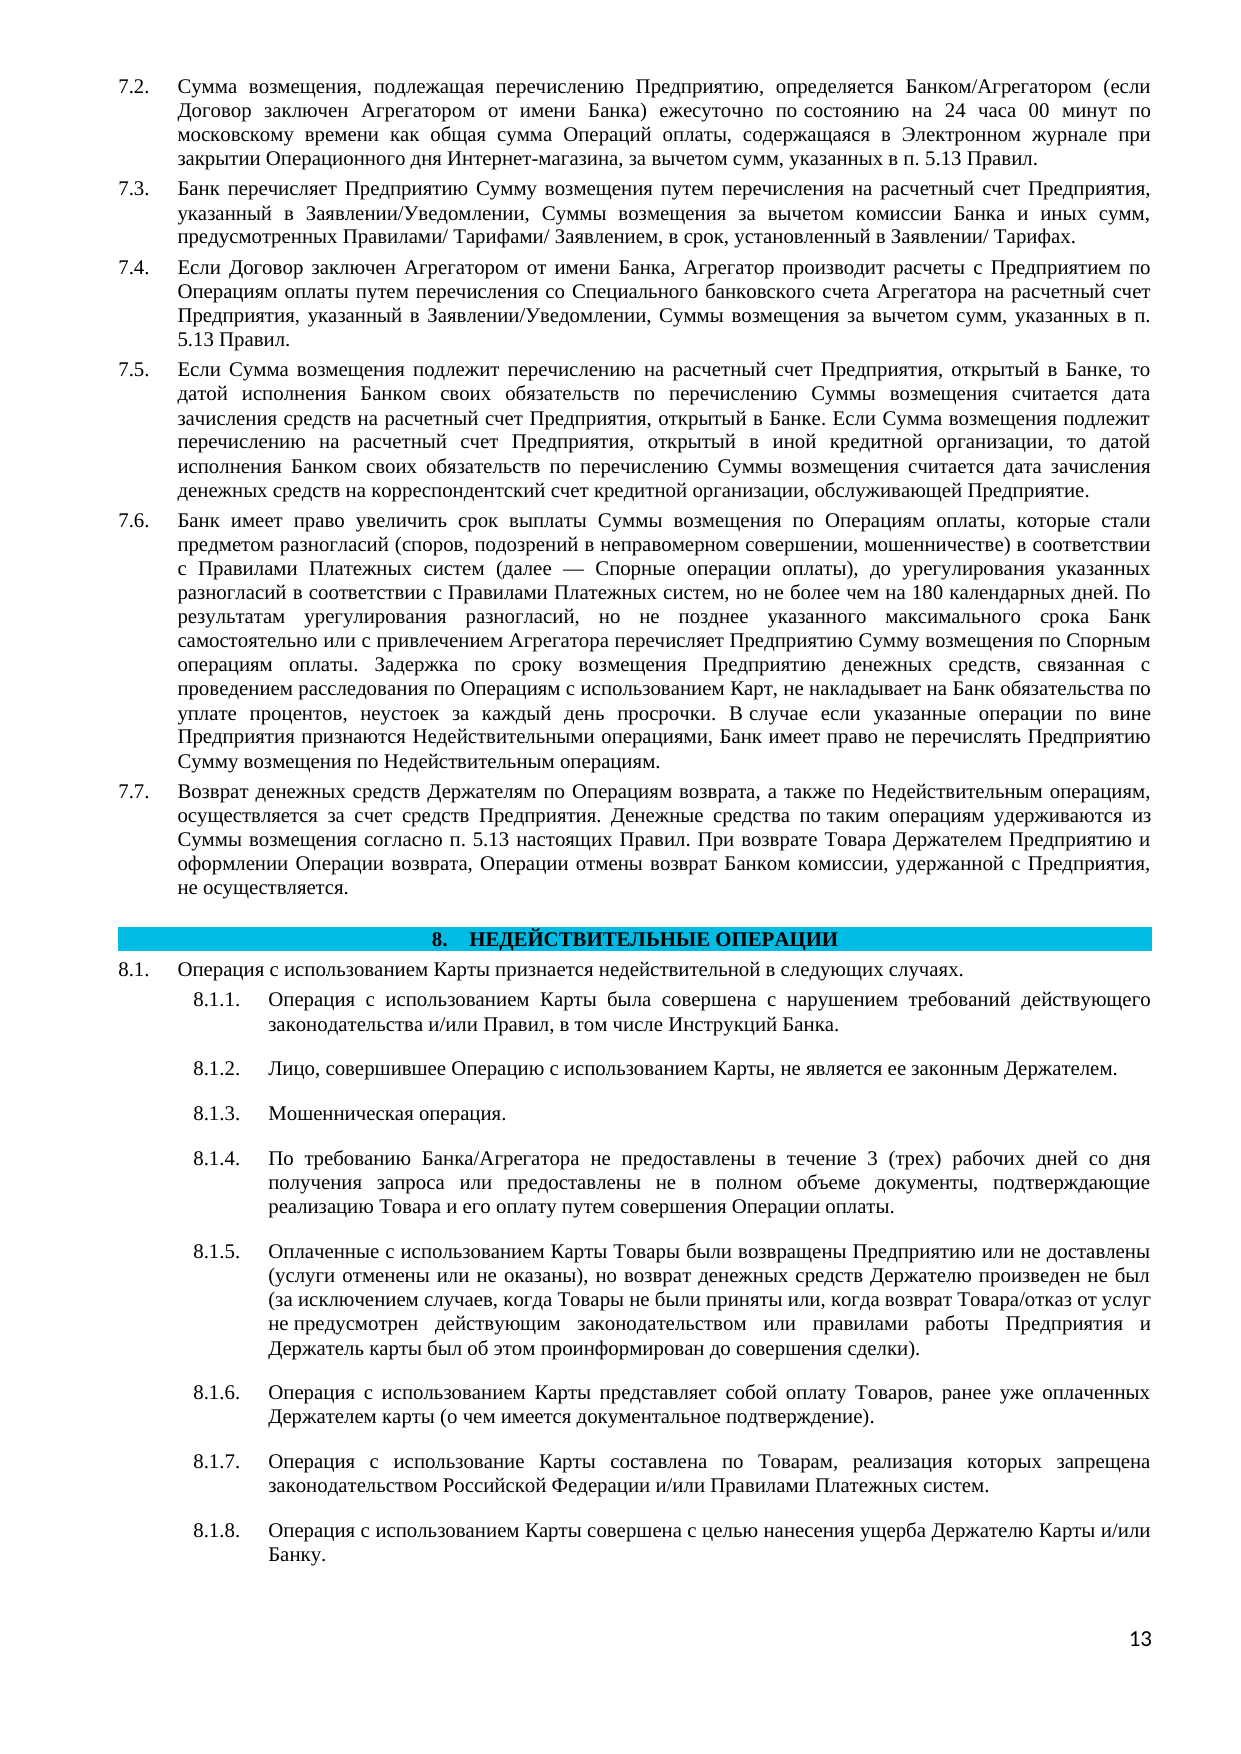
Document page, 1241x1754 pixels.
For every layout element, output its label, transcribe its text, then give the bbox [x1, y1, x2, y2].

list Если Договор заключен Агрегатором от имени Банка, Агрегатор производит расчеты с Предприятием по Операциям оплаты путем перечисления со Специального банковского счета Агрегатора на расчетный счет Предприятия, указанный в Заявлении/Уведомлении, Суммы возмещения за вычетом сумм, указанных в п. 5.13 Правил. [118, 255, 1152, 351]
list Лицо, совершившее Операцию с использованием Карты, не является ее законным Держателем. [193, 1056, 1152, 1080]
list Операция с использованием Карты признается недействительной в следующих случаях. [118, 957, 1152, 981]
list Если Сумма возмещения подлежит перечислению на расчетный счет Предприятия, открытый в Банке, то датой исполнения Банком своих обязательств по перечислению Суммы возмещения считается дата зачисления средств на расчетный счет Предприятия, открытый в Банке. Если Сумма возмещения подлежит перечислению на расчетный счет Предприятия, открытый в иной кредитной организации, то датой исполнения Банком своих обязательств по перечислению Суммы возмещения считается дата зачисления денежных средств на корреспондентский счет кредитной организации, обслуживающей Предприятие. [118, 357, 1152, 502]
list Сумма возмещения, подлежащая перечислению Предприятию, определяется Банком/Агрегатором (если Договор заключен Агрегатором от имени Банка) ежесуточно по состоянию на 24 часа 00 минут по московскому времени как общая сумма Операций оплаты, содержащаяся в Электронном журнале при закрытии Операционного дня Интернет-магазина, за вычетом сумм, указанных в п. 5.13 Правил. [118, 74, 1152, 170]
list Операция с использованием Карты была совершена с нарушением требований действующего законодательства и/или Правил, в том числе Инструкций Банка. [193, 987, 1152, 1036]
list Возврат денежных средств Держателям по Операциям возврата, а также по Недействительным операциям, осуществляется за счет средств Предприятия. Денежные средства по таким операциям удерживаются из Суммы возмещения согласно п. 5.13 настоящих Правил. При возврате Товара Держателем Предприятию и оформлении Операции возврата, Операции отмены возврат Банком комиссии, удержанной с Предприятия, не осуществляется. [118, 779, 1152, 899]
list Операция с использование Карты составлена по Товарам, реализация которых запрещена законодательством Российской Федерации и/или Правилами Платежных систем. [193, 1449, 1152, 1497]
list НЕдействительные операции [118, 927, 1152, 951]
list Банк перечисляет Предприятию Сумму возмещения путем перечисления на расчетный счет Предприятия, указанный в Заявлении/Уведомлении, Суммы возмещения за вычетом комиссии Банка и иных сумм, предусмотренных Правилами/ Тарифами/ Заявлением, в срок, установленный в Заявлении/ Тарифах. [118, 176, 1152, 248]
list Операция с использованием Карты представляет собой оплату Товаров, ранее уже оплаченных Держателем карты (о чем имеется документальное подтверждение). [193, 1380, 1152, 1428]
list Мошенническая операция. [193, 1101, 1152, 1125]
list Оплаченные с использованием Карты Товары были возвращены Предприятию или не доставлены (услуги отменены или не оказаны), но возврат денежных средств Держателю произведен не был (за исключением случаев, когда Товары не были приняты или, когда возврат Товара/отказ от услуг не предусмотрен действующим законодательством или правилами работы Предприятия и Держатель карты был об этом проинформирован до совершения сделки). [193, 1239, 1152, 1359]
list Операция с использованием Карты совершена с целью нанесения ущерба Держателю Карты и/или Банку. [193, 1518, 1152, 1566]
list По требованию Банка/Агрегатора не предоставлены в течение 3 (трех) рабочих дней со дня получения запроса или предоставлены не в полном объеме документы, подтверждающие реализацию Товара и его оплату путем совершения Операции оплаты. [193, 1146, 1152, 1218]
list Банк имеет право увеличить срок выплаты Суммы возмещения по Операциям оплаты, которые стали предметом разногласий (споров, подозрений в неправомерном совершении, мошенничестве) в соответствии с Правилами Платежных систем (далее — Спорные операции оплаты), до урегулирования указанных разногласий в соответствии с Правилами Платежных систем, но не более чем на 180 календарных дней. По результатам урегулирования разногласий, но не позднее указанного максимального срока Банк самостоятельно или с привлечением Агрегатора перечисляет Предприятию Сумму возмещения по Спорным операциям оплаты. Задержка по сроку возмещения Предприятию денежных средств, связанная с проведением расследования по Операциям с использованием Карт, не накладывает на Банк обязательства по уплате процентов, неустоек за каждый день просрочки. В случае если указанные операции по вине Предприятия признаются Недействительными операциями, Банк имеет право не перечислять Предприятию Сумму возмещения по Недействительным операциям. [118, 508, 1152, 773]
